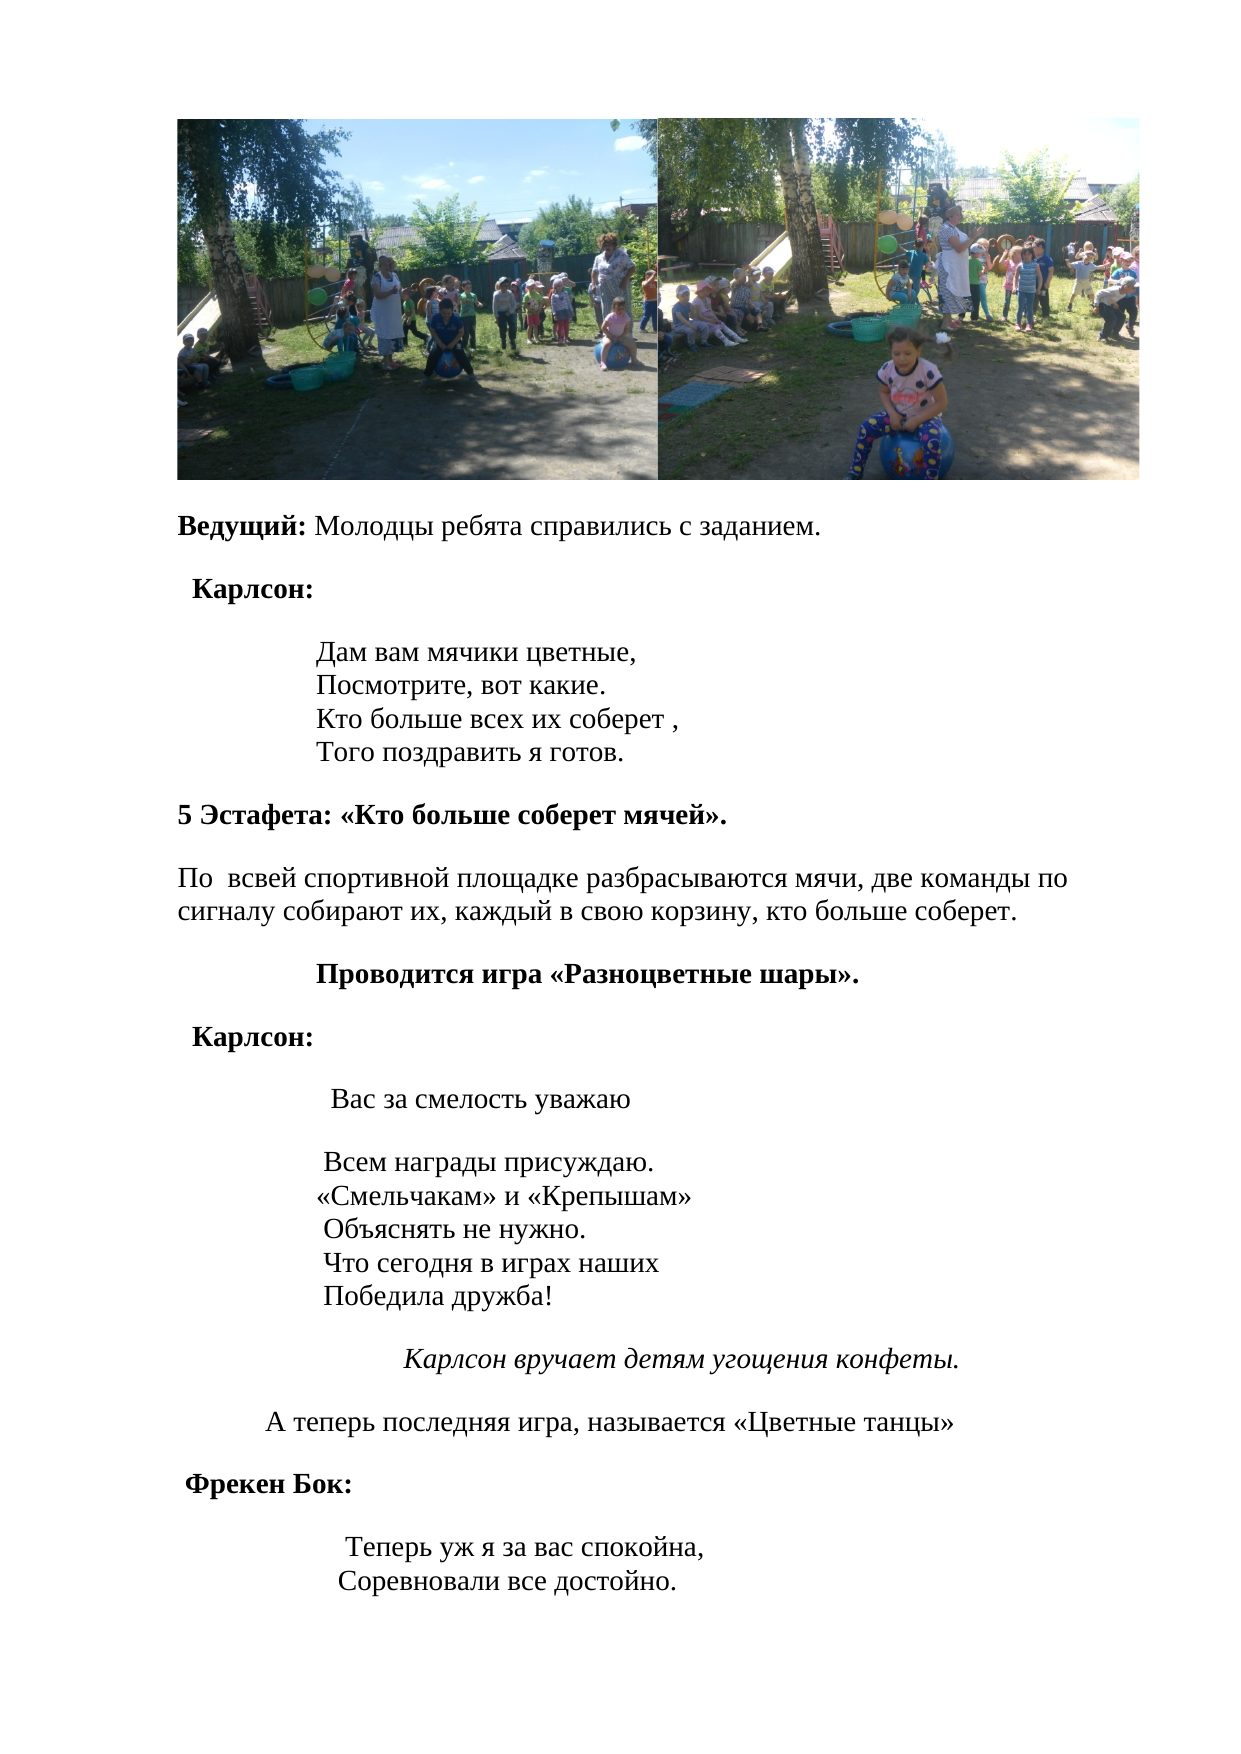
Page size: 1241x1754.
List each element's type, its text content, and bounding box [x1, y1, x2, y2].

text Ведущий: Молодцы ребята справились с заданием. [177, 508, 1152, 542]
text Карлсон: [177, 1019, 1152, 1052]
text Проводится игра «Разноцветные шары». [177, 956, 1152, 989]
text Вас за смелость уважаю [177, 1081, 1152, 1115]
text Карлсон вручает детям угощения конфеты. [177, 1341, 1152, 1374]
picture [177, 118, 1140, 480]
text Дам вам мячики цветные, Посмотрите, вот какие. Кто больше всех их соберет , Того поздравить я готов. [177, 634, 1152, 768]
text Всем награды присуждаю. «Смельчакам» и «Крепышам» Объяснять не нужно. Что сегодня в играх наших Победила дружба! [177, 1144, 1152, 1312]
text По всвей спортивной площадке разбрасываются мячи, две команды по сигналу собирают их, каждый в свою корзину, кто больше соберет. [177, 860, 1152, 927]
text Карлсон: [177, 571, 1152, 604]
text 5 Эстафета: «Кто больше соберет мячей». [177, 797, 1152, 831]
text А теперь последняя игра, называется «Цветные танцы» [177, 1404, 1152, 1437]
text Фрекен Бок: [177, 1466, 1152, 1500]
text Теперь уж я за вас спокойна, Соревновали все достойно. [177, 1529, 1152, 1596]
